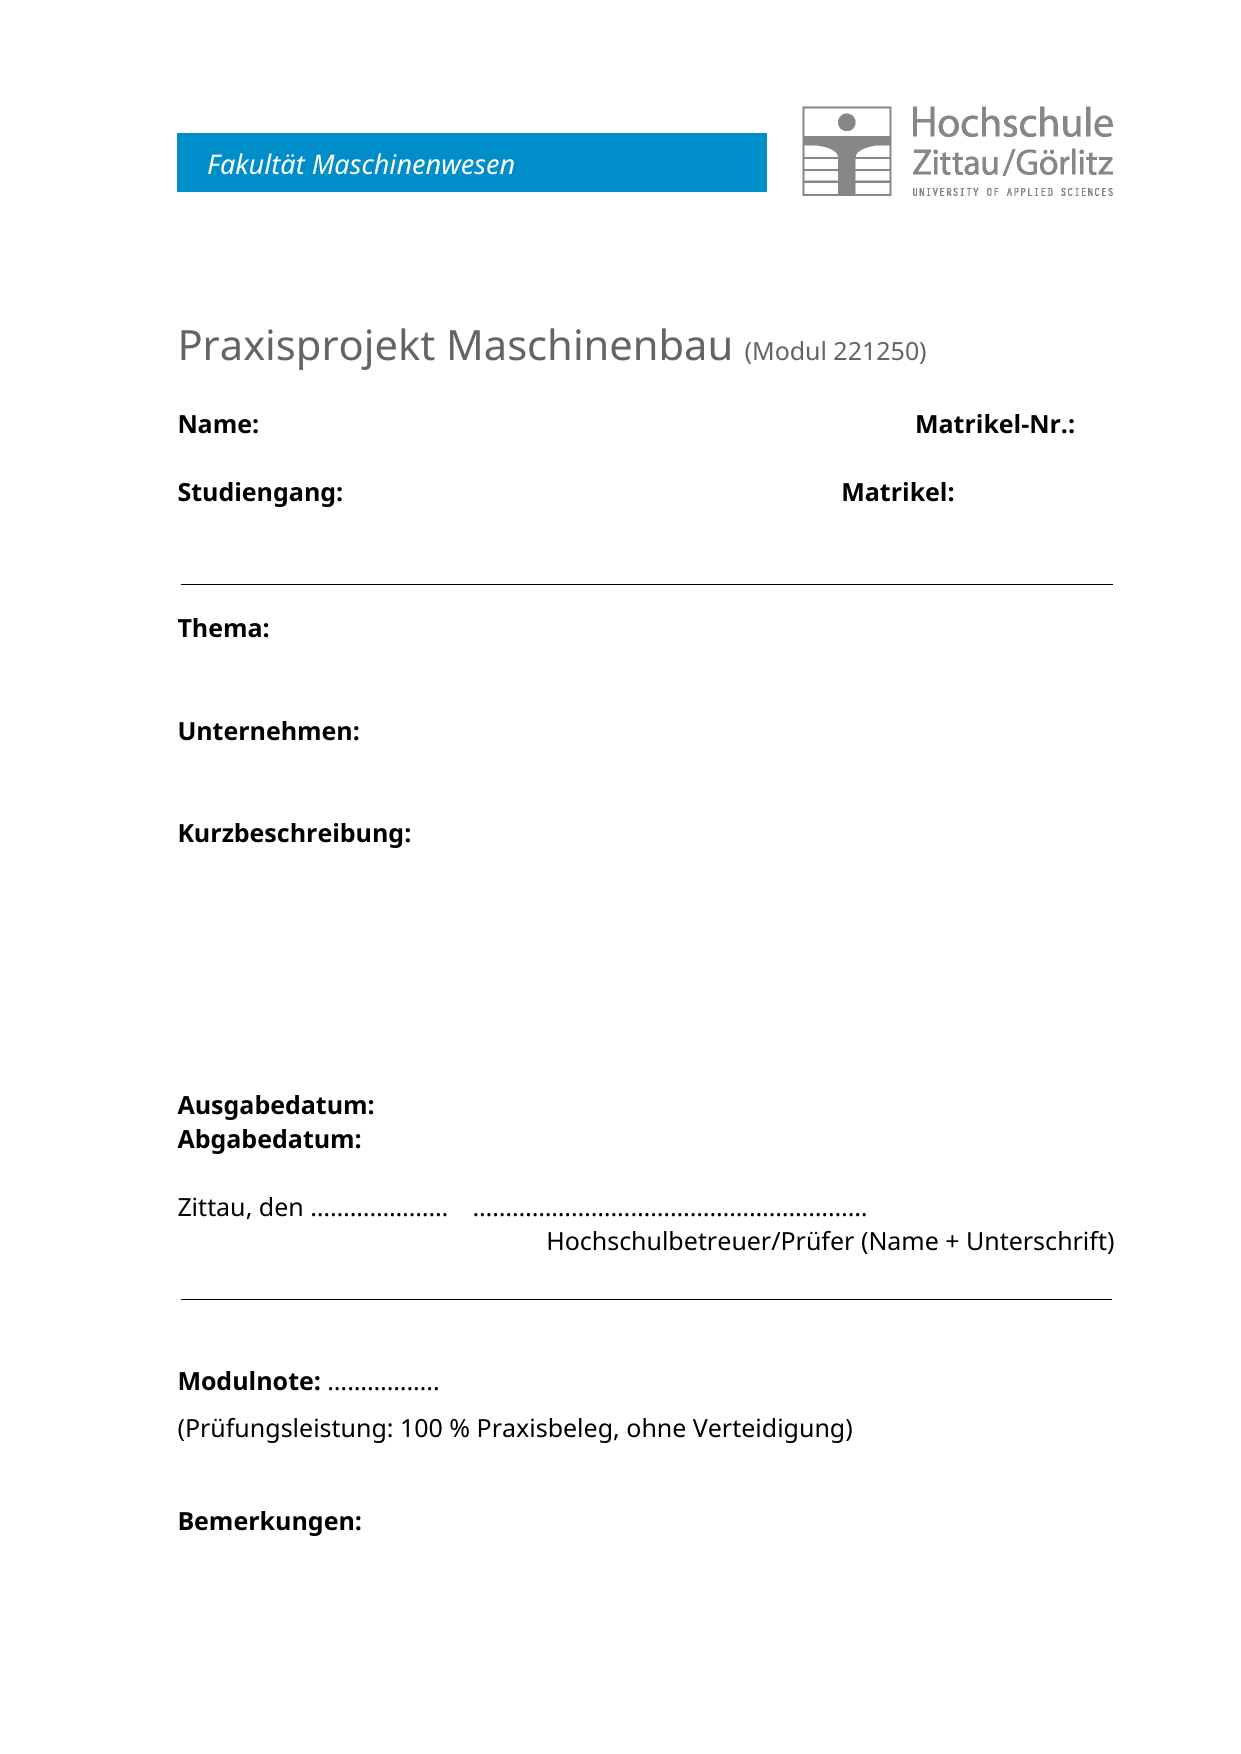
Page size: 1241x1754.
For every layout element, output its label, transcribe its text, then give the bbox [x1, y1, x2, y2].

text Thema: [177, 611, 1122, 645]
text Zittau, den ………………… …………………………………………………… [177, 1190, 1122, 1224]
text Abgabedatum: [177, 1122, 1122, 1156]
text Ausgabedatum: [177, 1088, 1122, 1122]
picture [0, 0, 1201, 207]
text Hochschulbetreuer/Prüfer (Name + Unterschrift) [177, 1224, 1122, 1258]
text Bemerkungen: [177, 1503, 1122, 1537]
text Kurzbeschreibung: [177, 815, 1122, 849]
text Modulnote: …………….. [177, 1364, 1122, 1398]
text Unternehmen: [177, 713, 1122, 747]
text Name: Matrikel-Nr.: [177, 407, 1122, 441]
text Praxisprojekt Maschinenbau (Modul 221250) [177, 316, 1122, 372]
text Studiengang: Matrikel: [177, 475, 1122, 509]
text (Prüfungsleistung: 100 % Praxisbeleg, ohne Verteidigung) [177, 1410, 1122, 1444]
